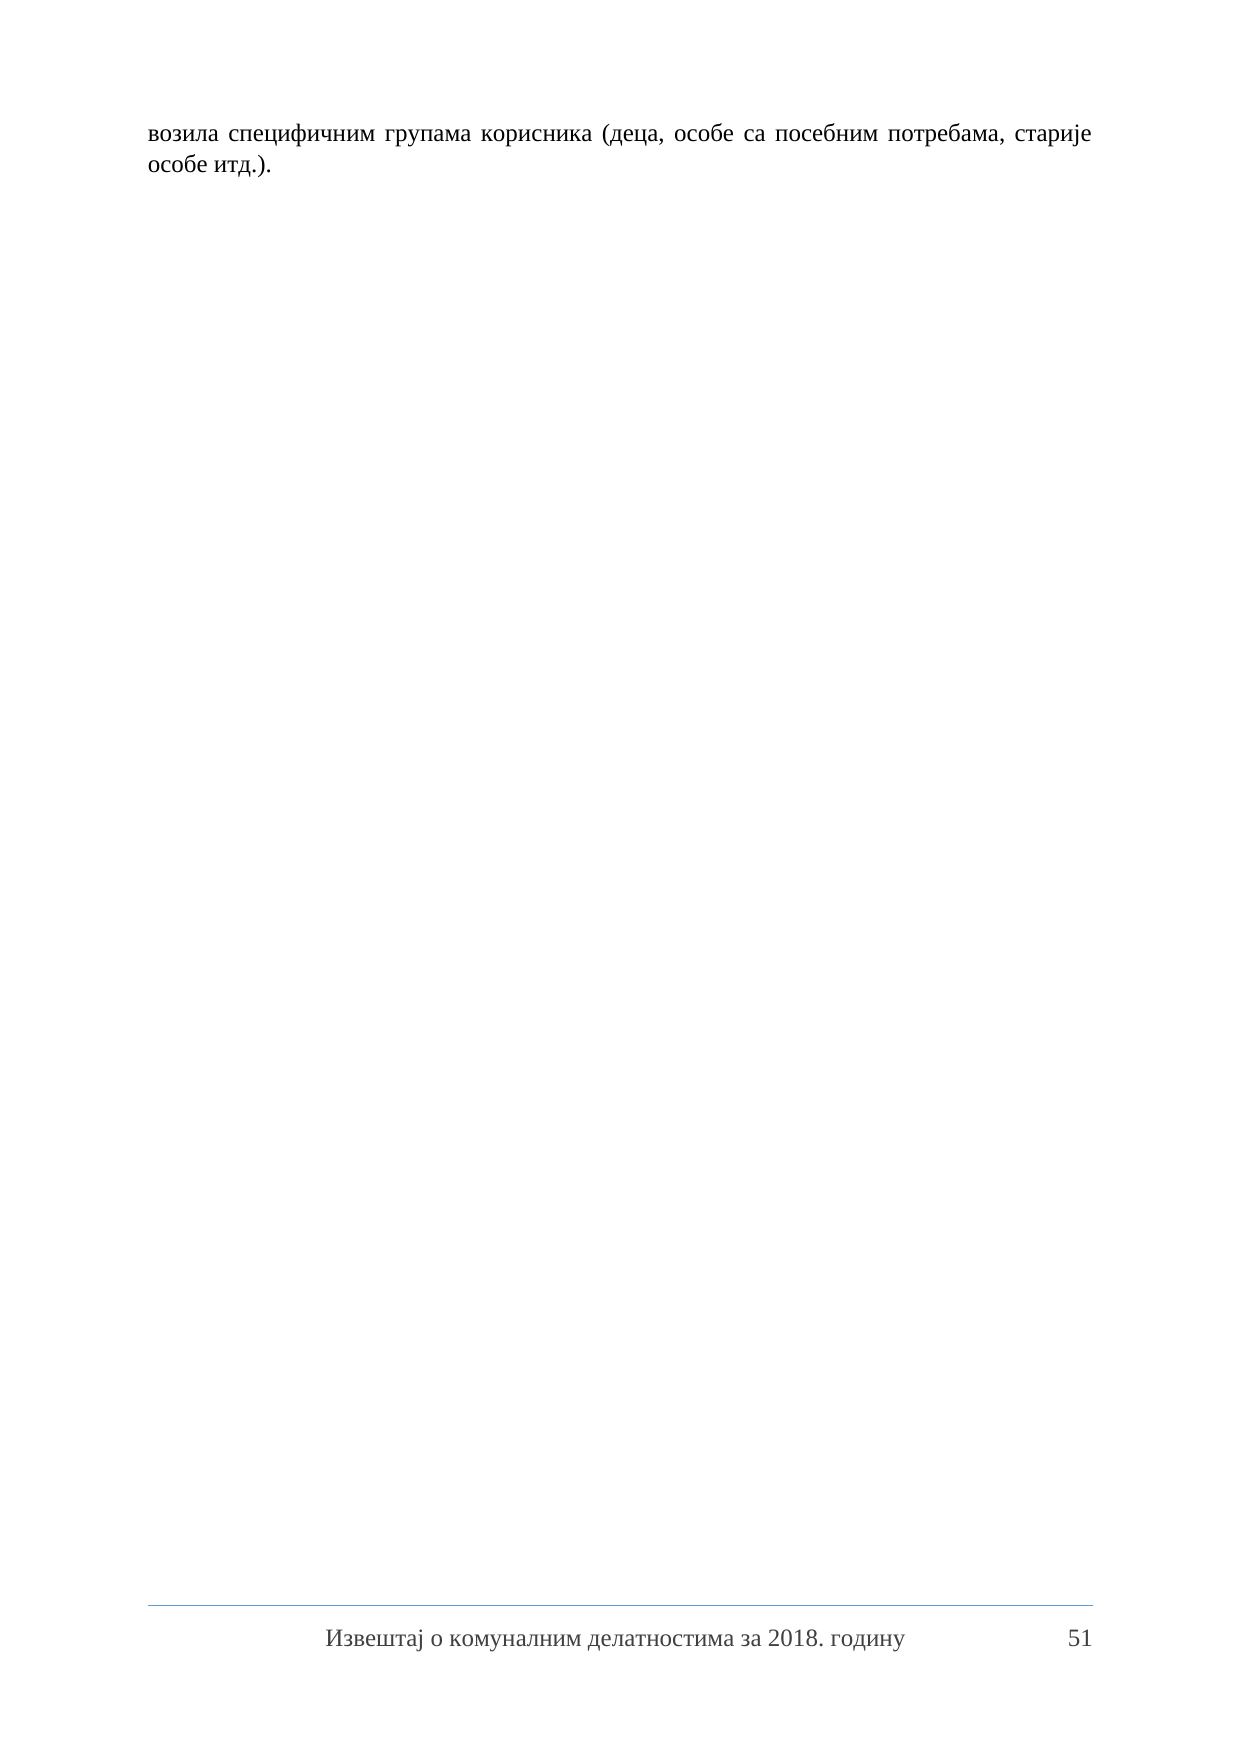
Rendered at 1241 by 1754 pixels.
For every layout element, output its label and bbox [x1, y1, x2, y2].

text [148, 118, 1093, 178]
